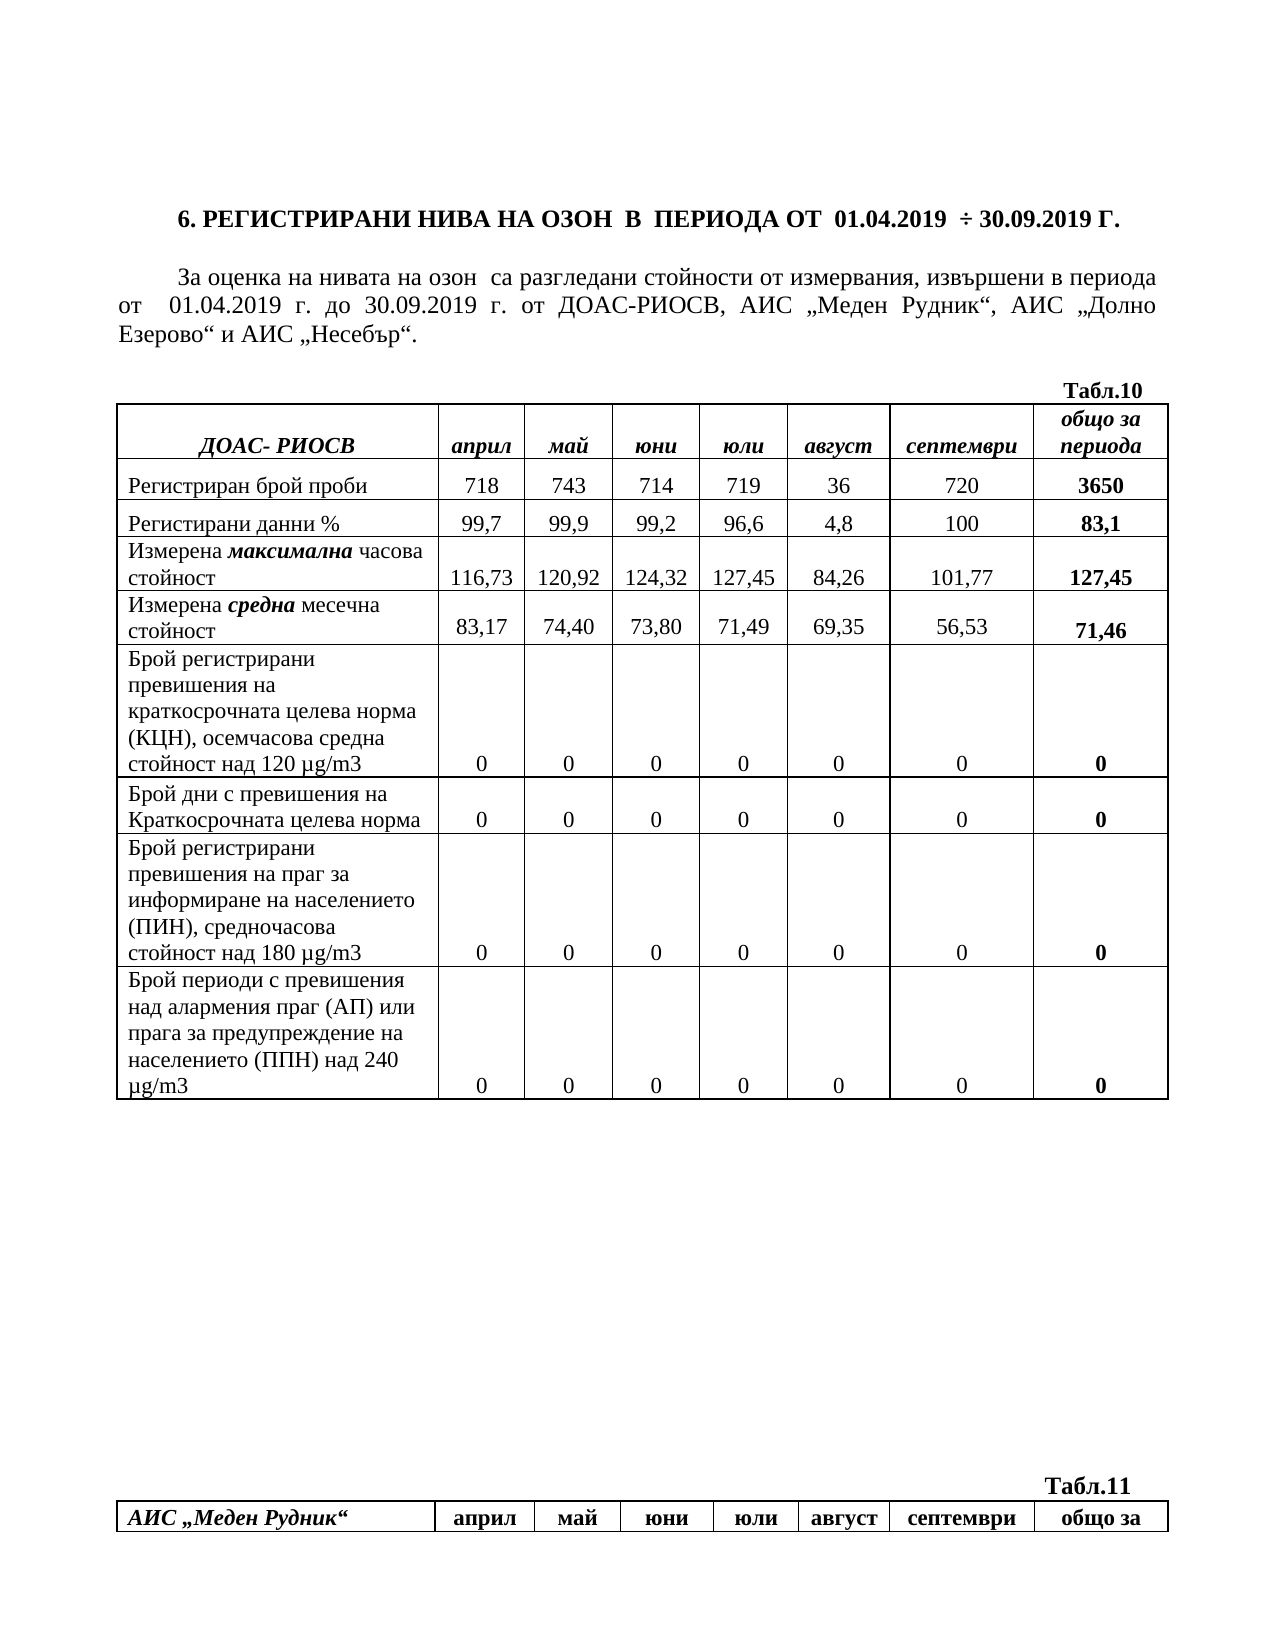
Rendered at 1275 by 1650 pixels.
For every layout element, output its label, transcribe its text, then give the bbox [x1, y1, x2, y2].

table_cell 720 [891, 459, 1033, 499]
table_cell Брой регистрирани превишения на праг за информиране на населението (ПИН), средночасова стойност над 180 µg/m3 [118, 834, 438, 966]
text Табл.10 [118, 377, 1157, 403]
table_cell 127,45 [700, 537, 787, 590]
table_header септември [890, 1502, 1034, 1531]
table_cell 120,92 [525, 537, 612, 590]
table_cell 100 [891, 500, 1033, 536]
table_cell 0 [700, 778, 787, 833]
table_header април [436, 1502, 534, 1531]
table_cell 69,35 [788, 591, 889, 644]
table_cell 0 [700, 645, 787, 776]
table_header общо за периода [1034, 405, 1167, 458]
table_cell 56,53 [891, 591, 1033, 644]
table_cell 718 [439, 459, 524, 499]
table_cell 0 [613, 645, 699, 776]
table_cell 743 [525, 459, 612, 499]
table_cell 0 [891, 778, 1033, 833]
table_header април [439, 405, 524, 458]
table_cell Брой дни с превишения на Краткосрочната целева норма [118, 778, 438, 833]
table_cell 3650 [1034, 459, 1167, 499]
table_cell 0 [700, 834, 787, 966]
table_cell 74,40 [525, 591, 612, 644]
table_cell 96,6 [700, 500, 787, 536]
table_cell 0 [439, 645, 524, 776]
table_cell 83,17 [439, 591, 524, 644]
table_cell 0 [700, 967, 787, 1098]
table_cell 0 [613, 967, 699, 1098]
text За оценка на нивата на озон са разгледани стойности от измервания, извършени в периода от 01.04.2019 г. до 30.09.2019 г. от ДОАС-РИОСВ, АИС „Меден Рудник“, АИС „Долно Езерово“ и АИС „Несебър“. [118, 262, 1157, 348]
table_header август [799, 1502, 889, 1531]
table_cell 0 [525, 645, 612, 776]
table_cell 99,7 [439, 500, 524, 536]
table_cell 719 [700, 459, 787, 499]
table_cell Регистирани данни % [118, 500, 438, 536]
table_cell 4,8 [788, 500, 889, 536]
table_cell 99,9 [525, 500, 612, 536]
text Табл.11 [969, 1471, 1157, 1500]
table_cell 83,1 [1034, 500, 1167, 536]
table_cell 0 [439, 834, 524, 966]
table_cell Брой регистрирани превишения на краткосрочната целева норма (КЦН), осемчасова средна стойност над 120 µg/m3 [118, 645, 438, 776]
table_header АИС „Меден Рудник“ [118, 1502, 434, 1531]
table_cell 71,49 [700, 591, 787, 644]
table_cell 99,2 [613, 500, 699, 536]
table_cell 0 [613, 778, 699, 833]
table_header юни [613, 405, 699, 458]
table_cell 127,45 [1034, 537, 1167, 590]
table_cell 124,32 [613, 537, 699, 590]
table_header май [535, 1502, 620, 1531]
table_cell 116,73 [439, 537, 524, 590]
table_cell Измерена максимална часова стойност [118, 537, 438, 590]
table_header юни [621, 1502, 713, 1531]
table_cell Регистриран брой проби [118, 459, 438, 499]
table_header август [788, 405, 889, 458]
table_header юли [714, 1502, 798, 1531]
table_header общо за периода [1035, 1502, 1167, 1531]
table_cell 0 [1034, 645, 1167, 776]
text 6. РЕГИСТРИРАНИ НИВА НА ОЗОН В ПЕРИОДА ОТ 01.04.2019 ÷ 30.09.2019 Г. [118, 204, 1157, 233]
table_cell 0 [1034, 967, 1167, 1098]
table_cell 0 [891, 645, 1033, 776]
table_header юли [700, 405, 787, 458]
table_cell Брой периоди с превишения над алармения праг (АП) или прага за предупреждение на населението (ППН) над 240 µg/m3 [118, 967, 438, 1098]
table_cell 101,77 [891, 537, 1033, 590]
table_cell 0 [1034, 778, 1167, 833]
table_header септември [891, 405, 1033, 458]
table_cell 84,26 [788, 537, 889, 590]
table_cell 0 [891, 967, 1033, 1098]
table_cell 0 [788, 834, 889, 966]
table_cell 0 [788, 778, 889, 833]
table_cell 0 [525, 967, 612, 1098]
table_header ДОАС- РИОСВ [118, 405, 438, 458]
table_cell 71,46 [1034, 591, 1167, 644]
table_cell 73,80 [613, 591, 699, 644]
table_cell 714 [613, 459, 699, 499]
table_cell 0 [788, 645, 889, 776]
table_cell 0 [439, 778, 524, 833]
table_cell 0 [525, 778, 612, 833]
table_cell 36 [788, 459, 889, 499]
table_cell 0 [891, 834, 1033, 966]
table_cell 0 [1034, 834, 1167, 966]
table_cell 0 [525, 834, 612, 966]
table_cell Измерена средна месечна стойност [118, 591, 438, 644]
table_cell 0 [788, 967, 889, 1098]
table_cell 0 [613, 834, 699, 966]
table_header май [525, 405, 612, 458]
table_cell 0 [439, 967, 524, 1098]
